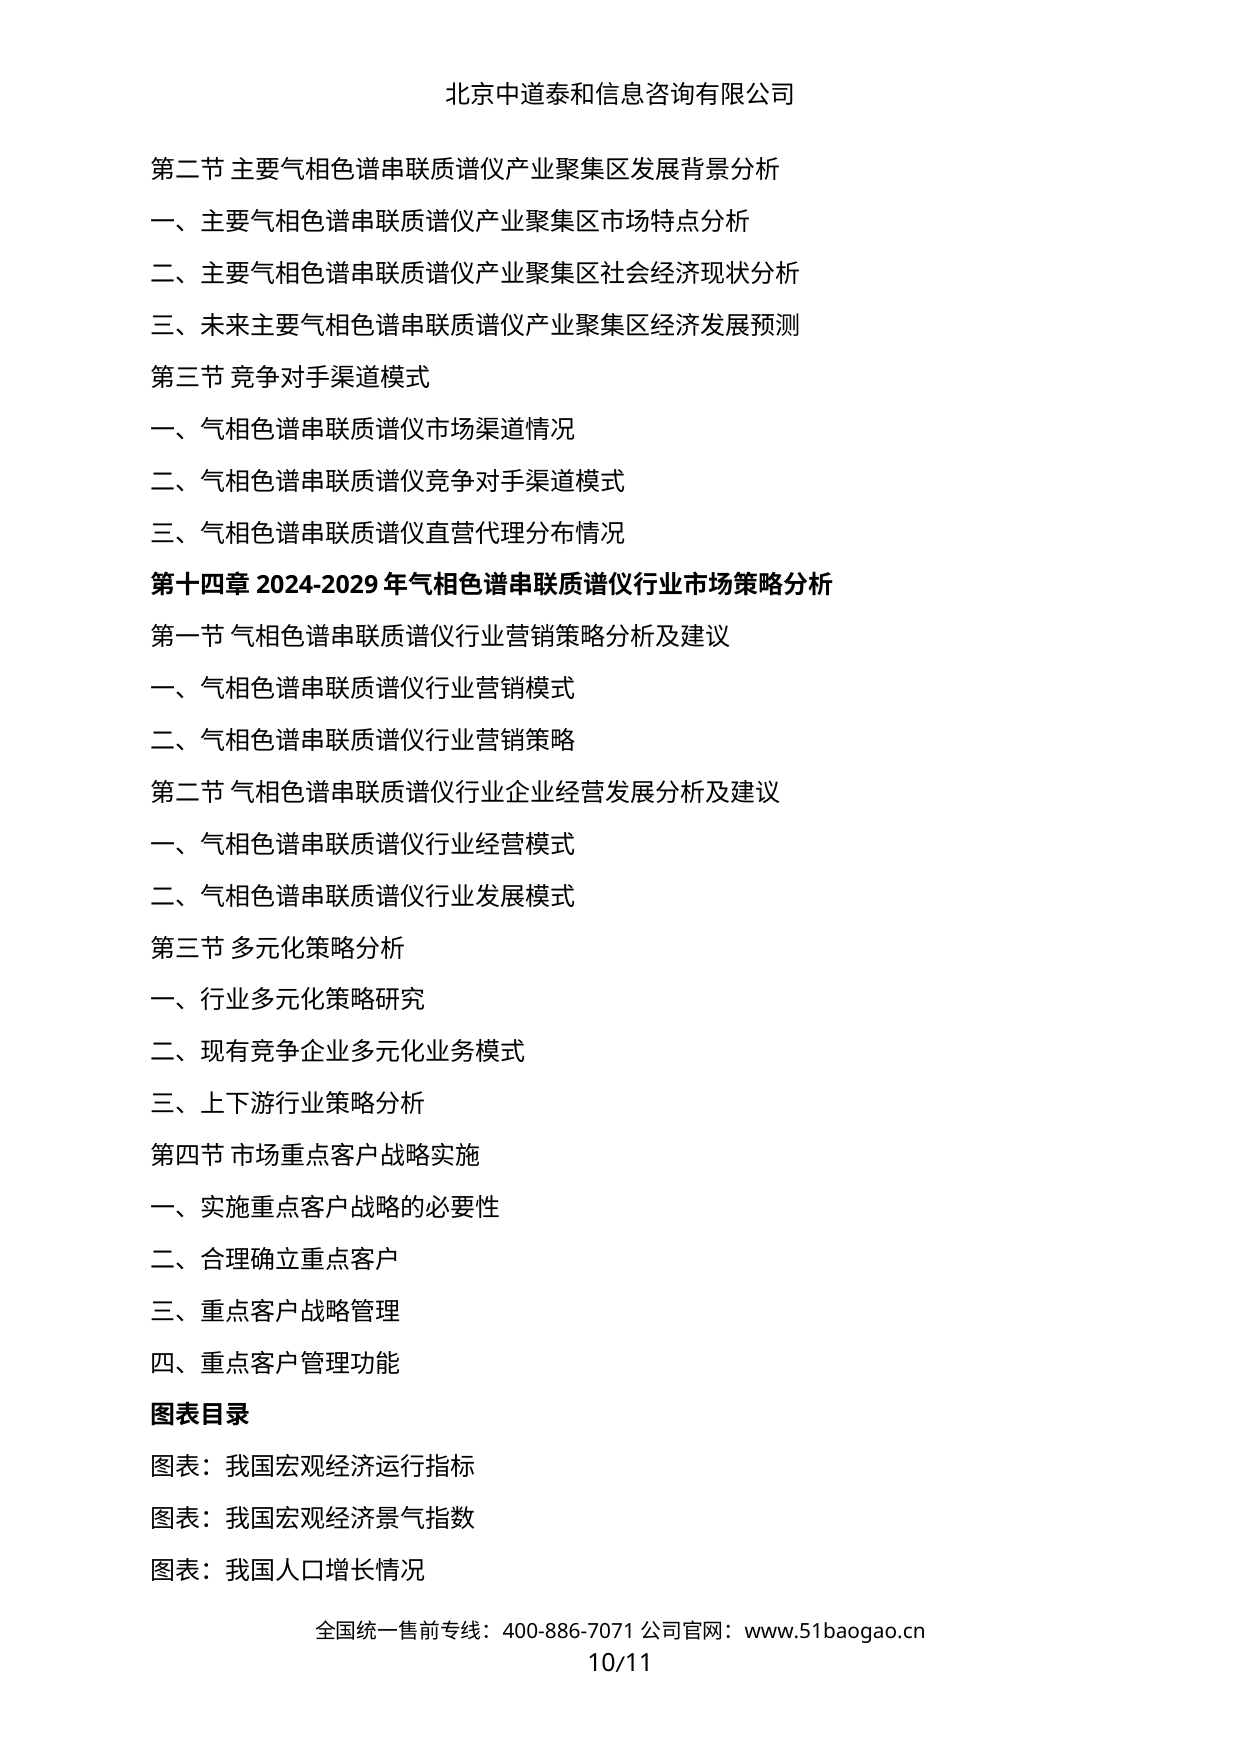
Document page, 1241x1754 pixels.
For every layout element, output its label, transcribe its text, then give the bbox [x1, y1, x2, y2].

text 二、气相色谱串联质谱仪行业发展模式 [150, 876, 1090, 912]
text 图表：我国宏观经济景气指数 [150, 1499, 1090, 1535]
text 一、气相色谱串联质谱仪行业经营模式 [150, 824, 1090, 861]
text 三、气相色谱串联质谱仪直营代理分布情况 [150, 513, 1090, 549]
text 二、现有竞争企业多元化业务模式 [150, 1032, 1090, 1068]
text 四、重点客户管理功能 [150, 1343, 1090, 1379]
text 一、气相色谱串联质谱仪行业营销模式 [150, 669, 1090, 705]
text 一、行业多元化策略研究 [150, 980, 1090, 1016]
text 第三节 多元化策略分析 [150, 928, 1090, 964]
text 图表：我国人口增长情况 [150, 1551, 1090, 1587]
text 三、未来主要气相色谱串联质谱仪产业聚集区经济发展预测 [150, 306, 1090, 342]
text 二、气相色谱串联质谱仪竞争对手渠道模式 [150, 461, 1090, 497]
text 第一节 气相色谱串联质谱仪行业营销策略分析及建议 [150, 617, 1090, 653]
text 一、气相色谱串联质谱仪市场渠道情况 [150, 409, 1090, 446]
text 第二节 主要气相色谱串联质谱仪产业聚集区发展背景分析 [150, 150, 1090, 186]
text 第四节 市场重点客户战略实施 [150, 1136, 1090, 1172]
text 一、实施重点客户战略的必要性 [150, 1187, 1090, 1224]
text 图表目录 [150, 1395, 1090, 1431]
text 图表：我国宏观经济运行指标 [150, 1447, 1090, 1483]
text 第三节 竞争对手渠道模式 [150, 357, 1090, 394]
text 第十四章 2024-2029年气相色谱串联质谱仪行业市场策略分析 [150, 565, 1090, 601]
text 第二节 气相色谱串联质谱仪行业企业经营发展分析及建议 [150, 772, 1090, 809]
text 二、气相色谱串联质谱仪行业营销策略 [150, 721, 1090, 757]
text 三、重点客户战略管理 [150, 1291, 1090, 1327]
text 二、合理确立重点客户 [150, 1239, 1090, 1276]
text 三、上下游行业策略分析 [150, 1084, 1090, 1120]
text 一、主要气相色谱串联质谱仪产业聚集区市场特点分析 [150, 202, 1090, 238]
text 二、主要气相色谱串联质谱仪产业聚集区社会经济现状分析 [150, 254, 1090, 290]
